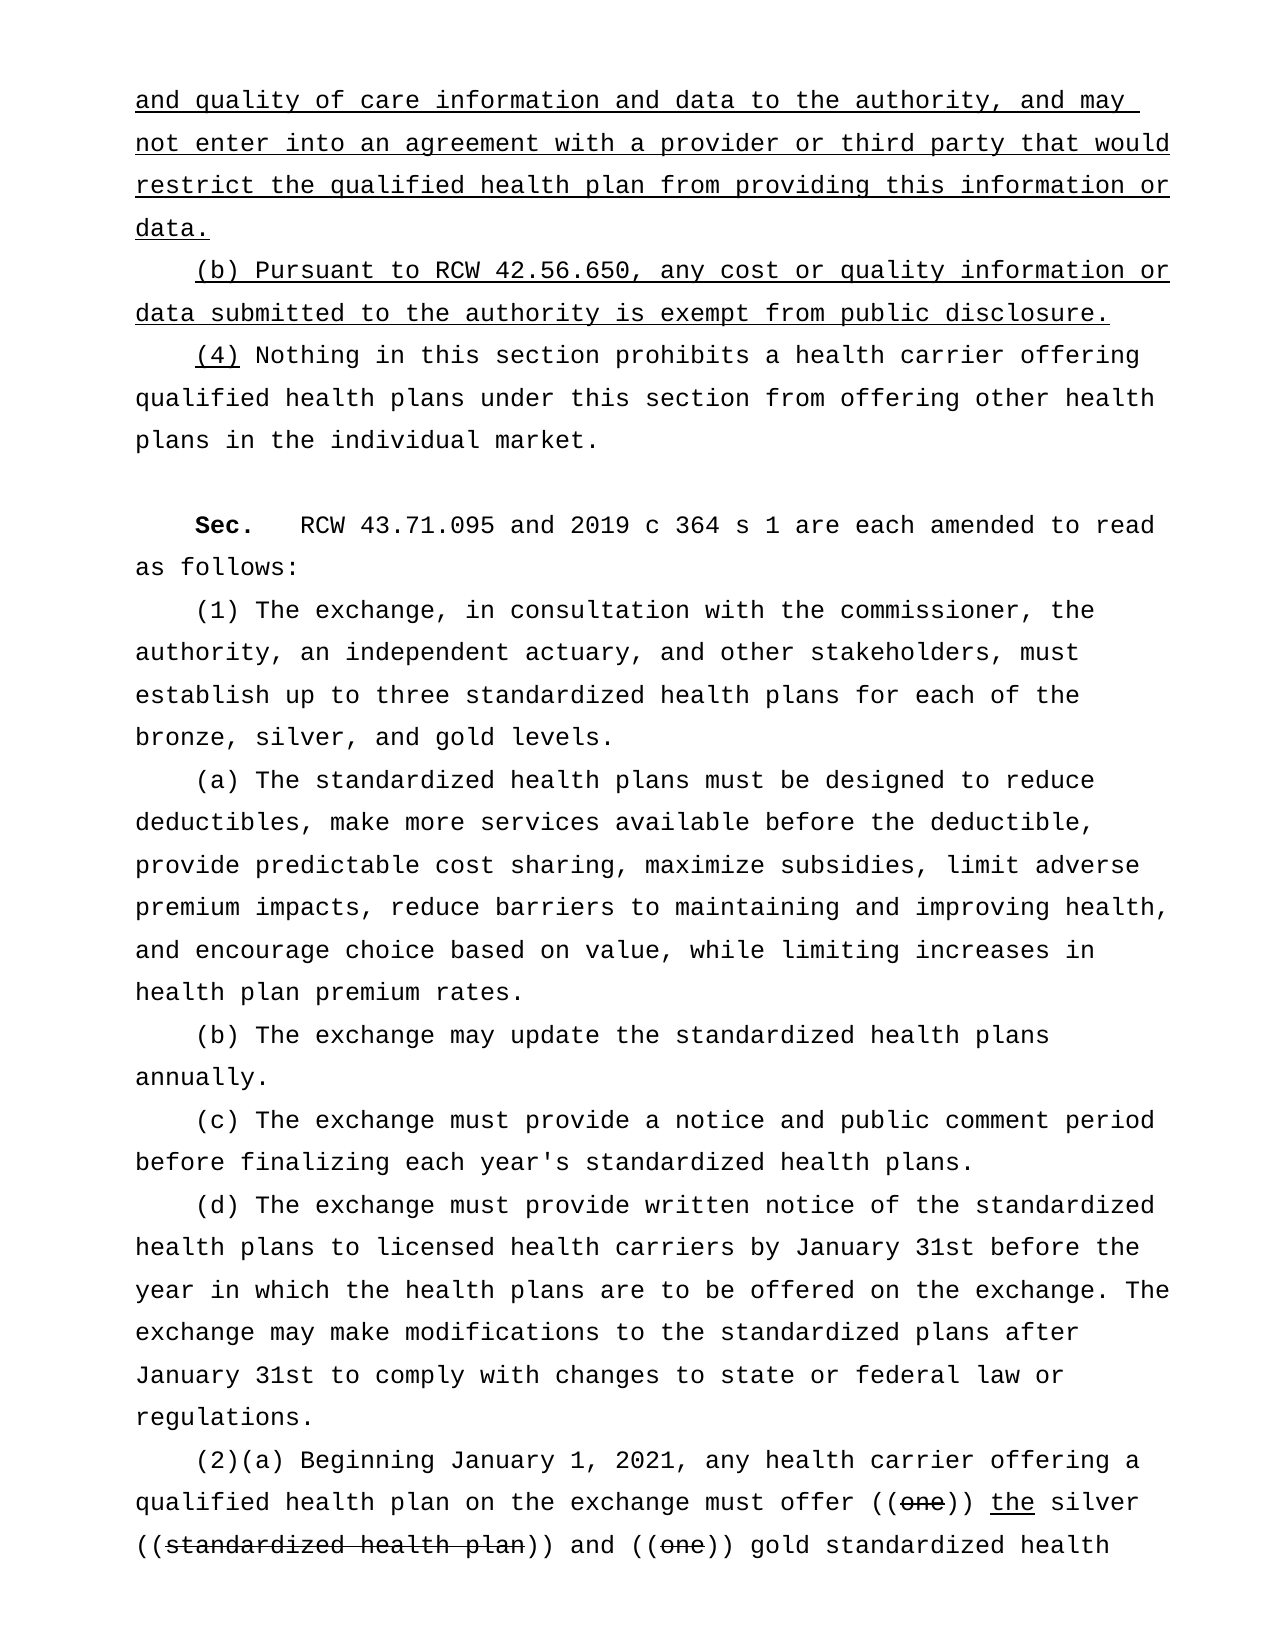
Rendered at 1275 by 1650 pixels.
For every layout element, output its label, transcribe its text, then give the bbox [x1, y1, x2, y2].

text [135, 75, 1170, 154]
text Sec. RCW 43.71.095 and 2019 c 364 s 1 are each amended to read as follows: [135, 499, 1170, 584]
text (4) Nothing in this section prohibits a health carrier offering qualified health plans under this section from offering other health plans in the individual market. [135, 330, 1170, 457]
text (b) Pursuant to RCW 42.56.650, any cost or quality information or data submitted to the authority is exempt from public disclosure. [135, 245, 1170, 330]
text (d) The exchange must provide written notice of the standardized health plans to licensed health carriers by January 31st before the year in which the health plans are to be offered on the exchange. The exchange may make modifications to the standardized plans after January 31st to comply with changes to state or federal law or regulations. [135, 1179, 1170, 1434]
text (c) The exchange must provide a notice and public comment period before finalizing each year's standardized health plans. [135, 1094, 1170, 1179]
text (b) The exchange may update the standardized health plans annually. [135, 1009, 1170, 1094]
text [135, 1434, 1170, 1562]
text (1) The exchange, in consultation with the commissioner, the authority, an independent actuary, and other stakeholders, must establish up to three standardized health plans for each of the bronze, silver, and gold levels. [135, 584, 1170, 754]
text (a) The standardized health plans must be designed to reduce deductibles, make more services available before the deductible, provide predictable cost sharing, maximize subsidies, limit adverse premium impacts, reduce barriers to maintaining and improving health, and encourage choice based on value, while limiting increases in health plan premium rates. [135, 754, 1170, 1009]
